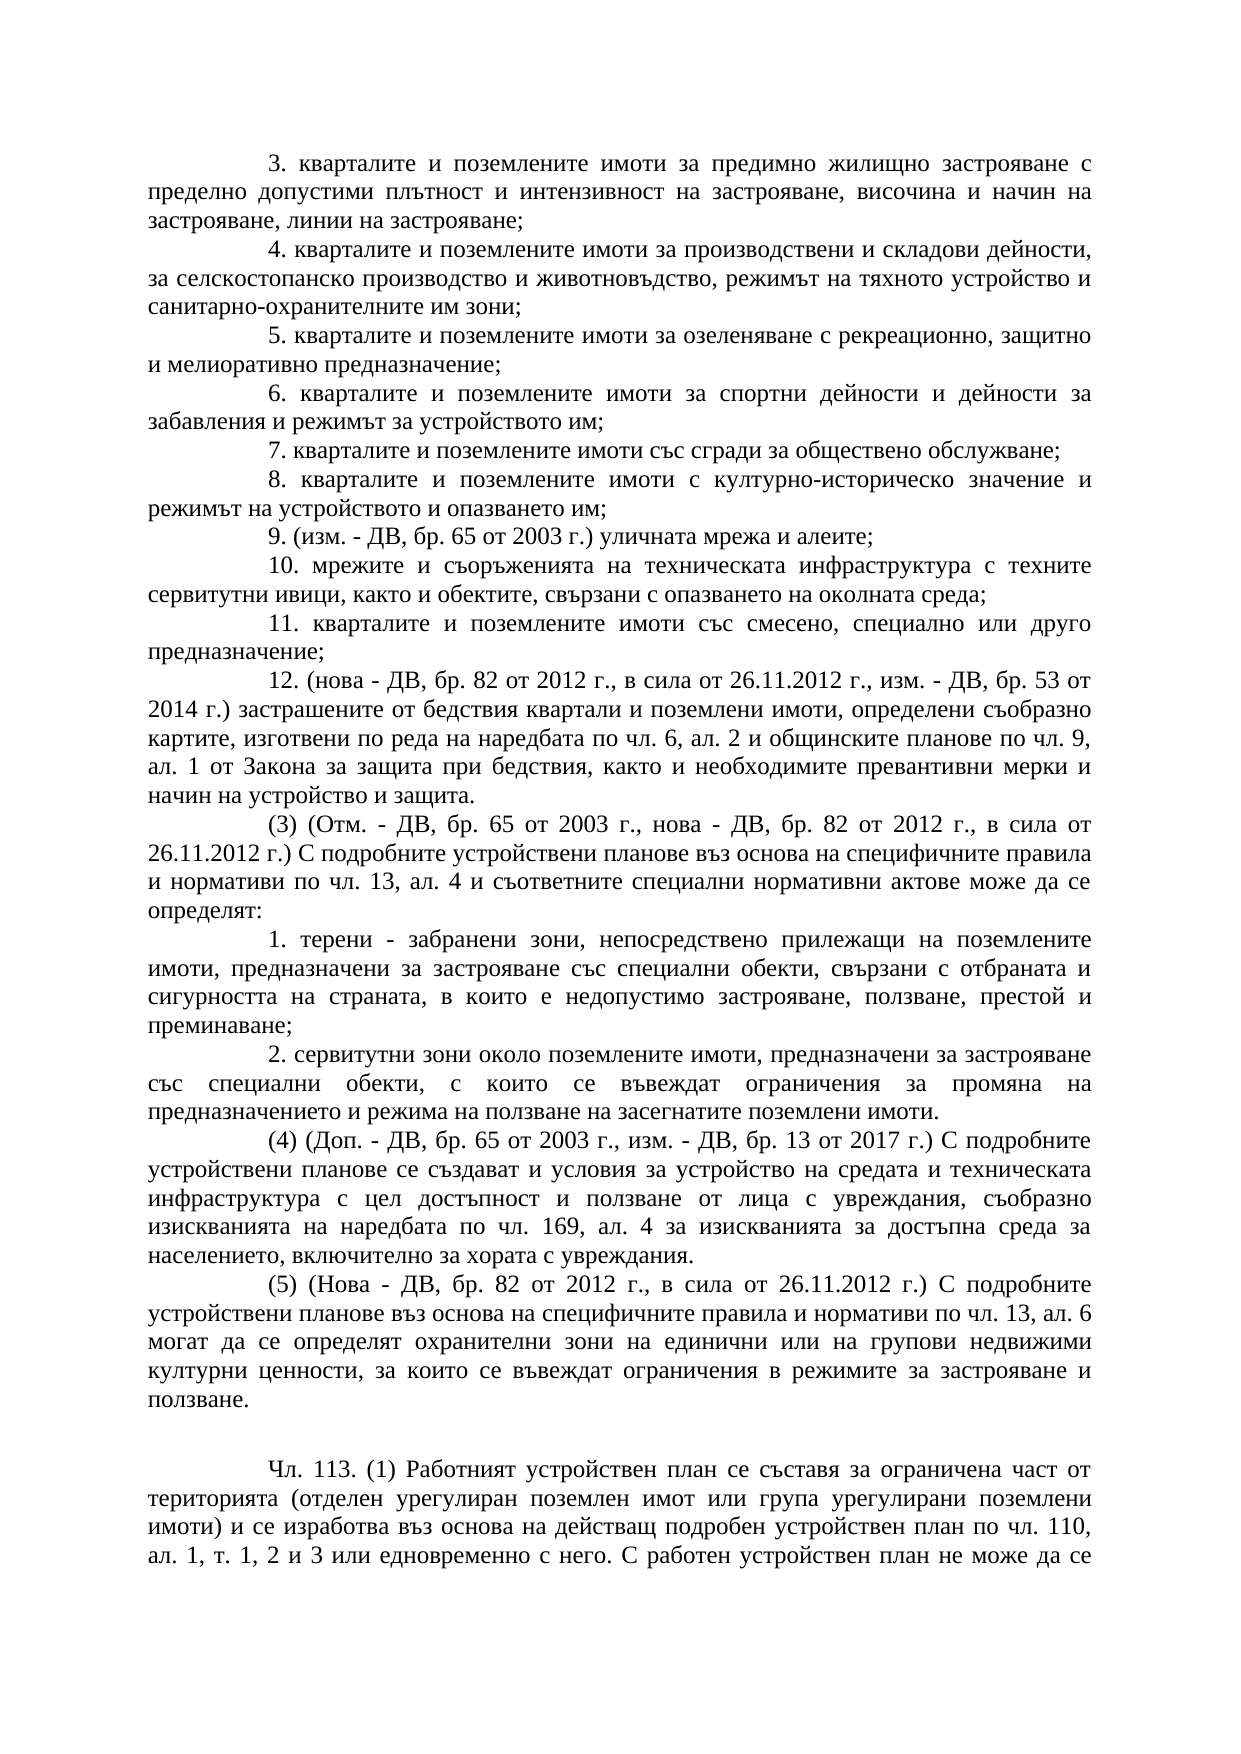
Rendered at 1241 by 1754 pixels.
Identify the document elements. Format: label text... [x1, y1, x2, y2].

text (3) (Отм. - ДВ, бр. 65 от 2003 г., нова - ДВ, бр. 82 от 2012 г., в сила от 26.11.2012 г.) С подробните устройствени планове въз основа на специфичните правила и нормативи по чл. 13, ал. 4 и съответните специални нормативни актове може да се определят: [148, 809, 1093, 924]
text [148, 1454, 1093, 1569]
text 3. кварталите и поземлените имоти за предимно жилищно застрояване с пределно допустими плътност и интензивност на застрояване, височина и начин на застрояване, линии на застрояване; [148, 148, 1093, 234]
text 10. мрежите и съоръженията на техническата инфраструктура с техните сервитутни ивици, както и обектите, свързани с опазването на околната среда; [148, 550, 1093, 608]
text 11. кварталите и поземлените имоти със смесено, специално или друго предназначение; [148, 608, 1093, 665]
text (5) (Нова - ДВ, бр. 82 от 2012 г., в сила от 26.11.2012 г.) С подробните устройствени планове въз основа на специфичните правила и нормативи по чл. 13, ал. 6 могат да се определят охранителни зони на единични или на групови недвижими културни ценности, за които се въвеждат ограничения в режимите за застрояване и ползване. [148, 1269, 1093, 1413]
text 1. терени - забранени зони, непосредствено прилежащи на поземлените имоти, предназначени за застрояване със специални обекти, свързани с отбраната и сигурността на страната, в които е недопустимо застрояване, ползване, престой и преминаване; [148, 924, 1093, 1039]
text 9. (изм. - ДВ, бр. 65 от 2003 г.) уличната мрежа и алеите; [148, 521, 1093, 550]
text 12. (нова - ДВ, бр. 82 от 2012 г., в сила от 26.11.2012 г., изм. - ДВ, бр. 53 от 2014 г.) застрашените от бедствия квартали и поземлени имоти, определени съобразно картите, изготвени по реда на наредбата по чл. 6, ал. 2 и общинските планове по чл. 9, ал. 1 от Закона за защита при бедствия, както и необходимите превантивни мерки и начин на устройство и защита. [148, 665, 1093, 809]
text 6. кварталите и поземлените имоти за спортни дейности и дейности за забавления и режимът за устройството им; [148, 378, 1093, 435]
text 7. кварталите и поземлените имоти със сгради за обществено обслужване; [148, 435, 1093, 464]
text 2. сервитутни зони около поземлените имоти, предназначени за застрояване със специални обекти, с които се въвеждат ограничения за промяна на предназначението и режима на ползване на засегнатите поземлени имоти. [148, 1039, 1093, 1125]
text 5. кварталите и поземлените имоти за озеленяване с рекреационно, защитно и мелиоративно предназначение; [148, 320, 1093, 378]
text 8. кварталите и поземлените имоти с културно-историческо значение и режимът на устройството и опазването им; [148, 464, 1093, 521]
text 4. кварталите и поземлените имоти за производствени и складови дейности, за селскостопанско производство и животновъдство, режимът на тяхното устройство и санитарно-охранителните им зони; [148, 234, 1093, 320]
text (4) (Доп. - ДВ, бр. 65 от 2003 г., изм. - ДВ, бр. 13 от 2017 г.) С подробните устройствени планове се създават и условия за устройство на средата и техническата инфраструктура с цел достъпност и ползване от лица с увреждания, съобразно изискванията на наредбата по чл. 169, ал. 4 за изискванията за достъпна среда за населението, включително за хората с увреждания. [148, 1125, 1093, 1269]
